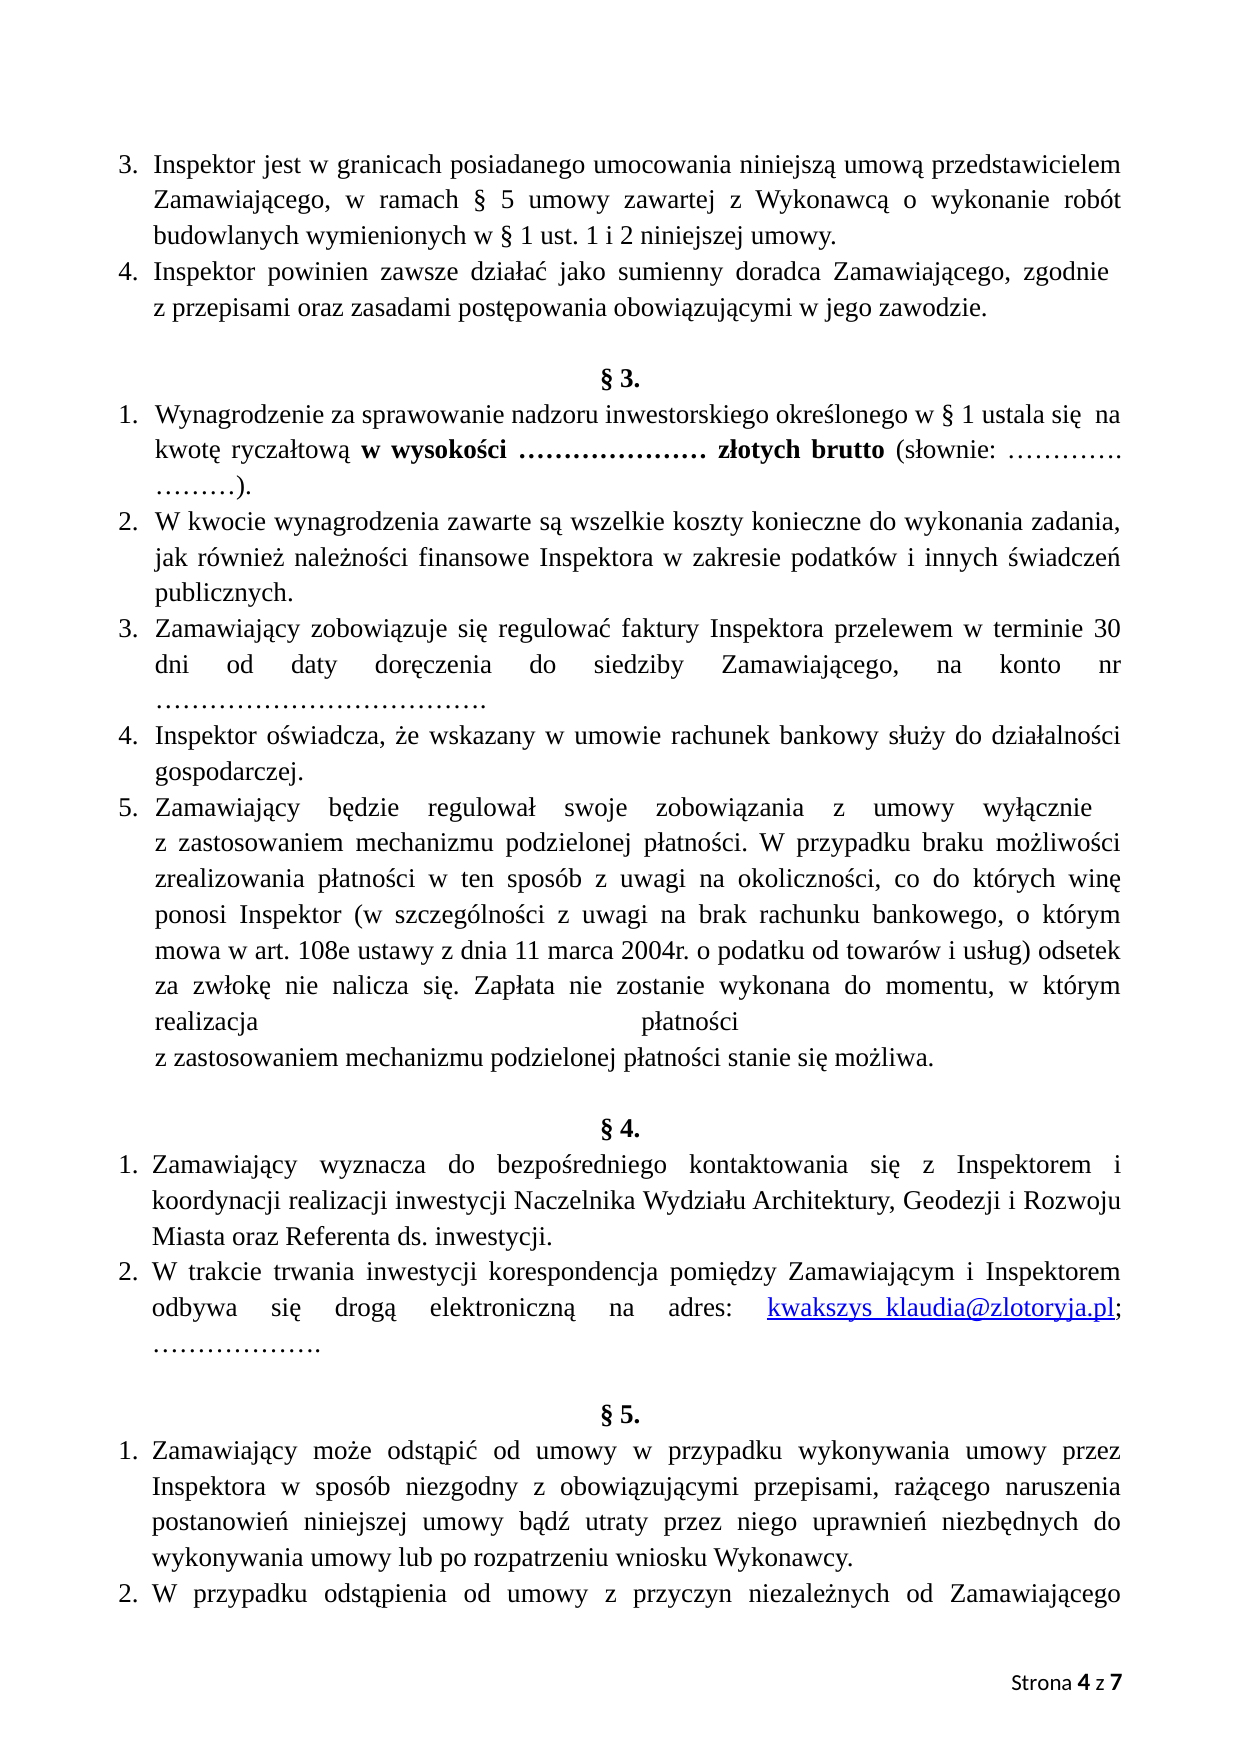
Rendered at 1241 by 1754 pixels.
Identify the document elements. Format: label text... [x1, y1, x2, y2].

list Inspektor oświadcza, że wskazany w umowie rachunek bankowy służy do działalności gospodarczej. [118, 719, 1122, 786]
text § 3. [118, 362, 1122, 393]
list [118, 1577, 1122, 1608]
list Inspektor powinien zawsze działać jako sumienny doradca Zamawiającego, zgodnie z przepisami oraz zasadami postępowania obowiązującymi w jego zawodzie. [118, 255, 1122, 322]
list W kwocie wynagrodzenia zawarte są wszelkie koszty konieczne do wykonania zadania, jak również należności finansowe Inspektora w zakresie podatków i innych świadczeń publicznych. [118, 505, 1122, 608]
list Inspektor jest w granicach posiadanego umocowania niniejszą umową przedstawicielem Zamawiającego, w ramach § 5 umowy zawartej z Wykonawcą o wykonanie robót budowlanych wymienionych w § 1 ust. 1 i 2 niniejszej umowy. [118, 148, 1122, 250]
text § 4. [118, 1112, 1122, 1143]
list Zamawiający będzie regulował swoje zobowiązania z umowy wyłącznie z zastosowaniem mechanizmu podzielonej płatności. W przypadku braku możliwości zrealizowania płatności w ten sposób z uwagi na okoliczności, co do których winę ponosi Inspektor (w szczególności z uwagi na brak rachunku bankowego, o którym mowa w art. 108e ustawy z dnia 11 marca 2004r. o podatku od towarów i usług) odsetek za zwłokę nie nalicza się. Zapłata nie zostanie wykonana do momentu, w którym realizacja płatności z zastosowaniem mechanizmu podzielonej płatności stanie się możliwa. [118, 791, 1122, 1072]
list Zamawiający może odstąpić od umowy w przypadku wykonywania umowy przez Inspektora w sposób niezgodny z obowiązującymi przepisami, rażącego naruszenia postanowień niniejszej umowy bądź utraty przez niego uprawnień niezbędnych do wykonywania umowy lub po rozpatrzeniu wniosku Wykonawcy. [118, 1434, 1122, 1572]
list Zamawiający zobowiązuje się regulować faktury Inspektora przelewem w terminie 30 dni od daty doręczenia do siedziby Zamawiającego, na konto nr ………………………………. [118, 612, 1122, 715]
list W trakcie trwania inwestycji korespondencja pomiędzy Zamawiającym i Inspektorem odbywa się drogą elektroniczną na adres: kwakszys_klaudia@zlotoryja.pl; ………………. [118, 1255, 1122, 1358]
list Zamawiający wyznacza do bezpośredniego kontaktowania się z Inspektorem i koordynacji realizacji inwestycji Naczelnika Wydziału Architektury, Geodezji i Rozwoju Miasta oraz Referenta ds. inwestycji. [118, 1148, 1122, 1251]
list Wynagrodzenie za sprawowanie nadzoru inwestorskiego określonego w § 1 ustala się na kwotę ryczałtową w wysokości ………………… złotych brutto (słownie: ………….………). [118, 398, 1122, 500]
text § 5. [118, 1398, 1122, 1429]
